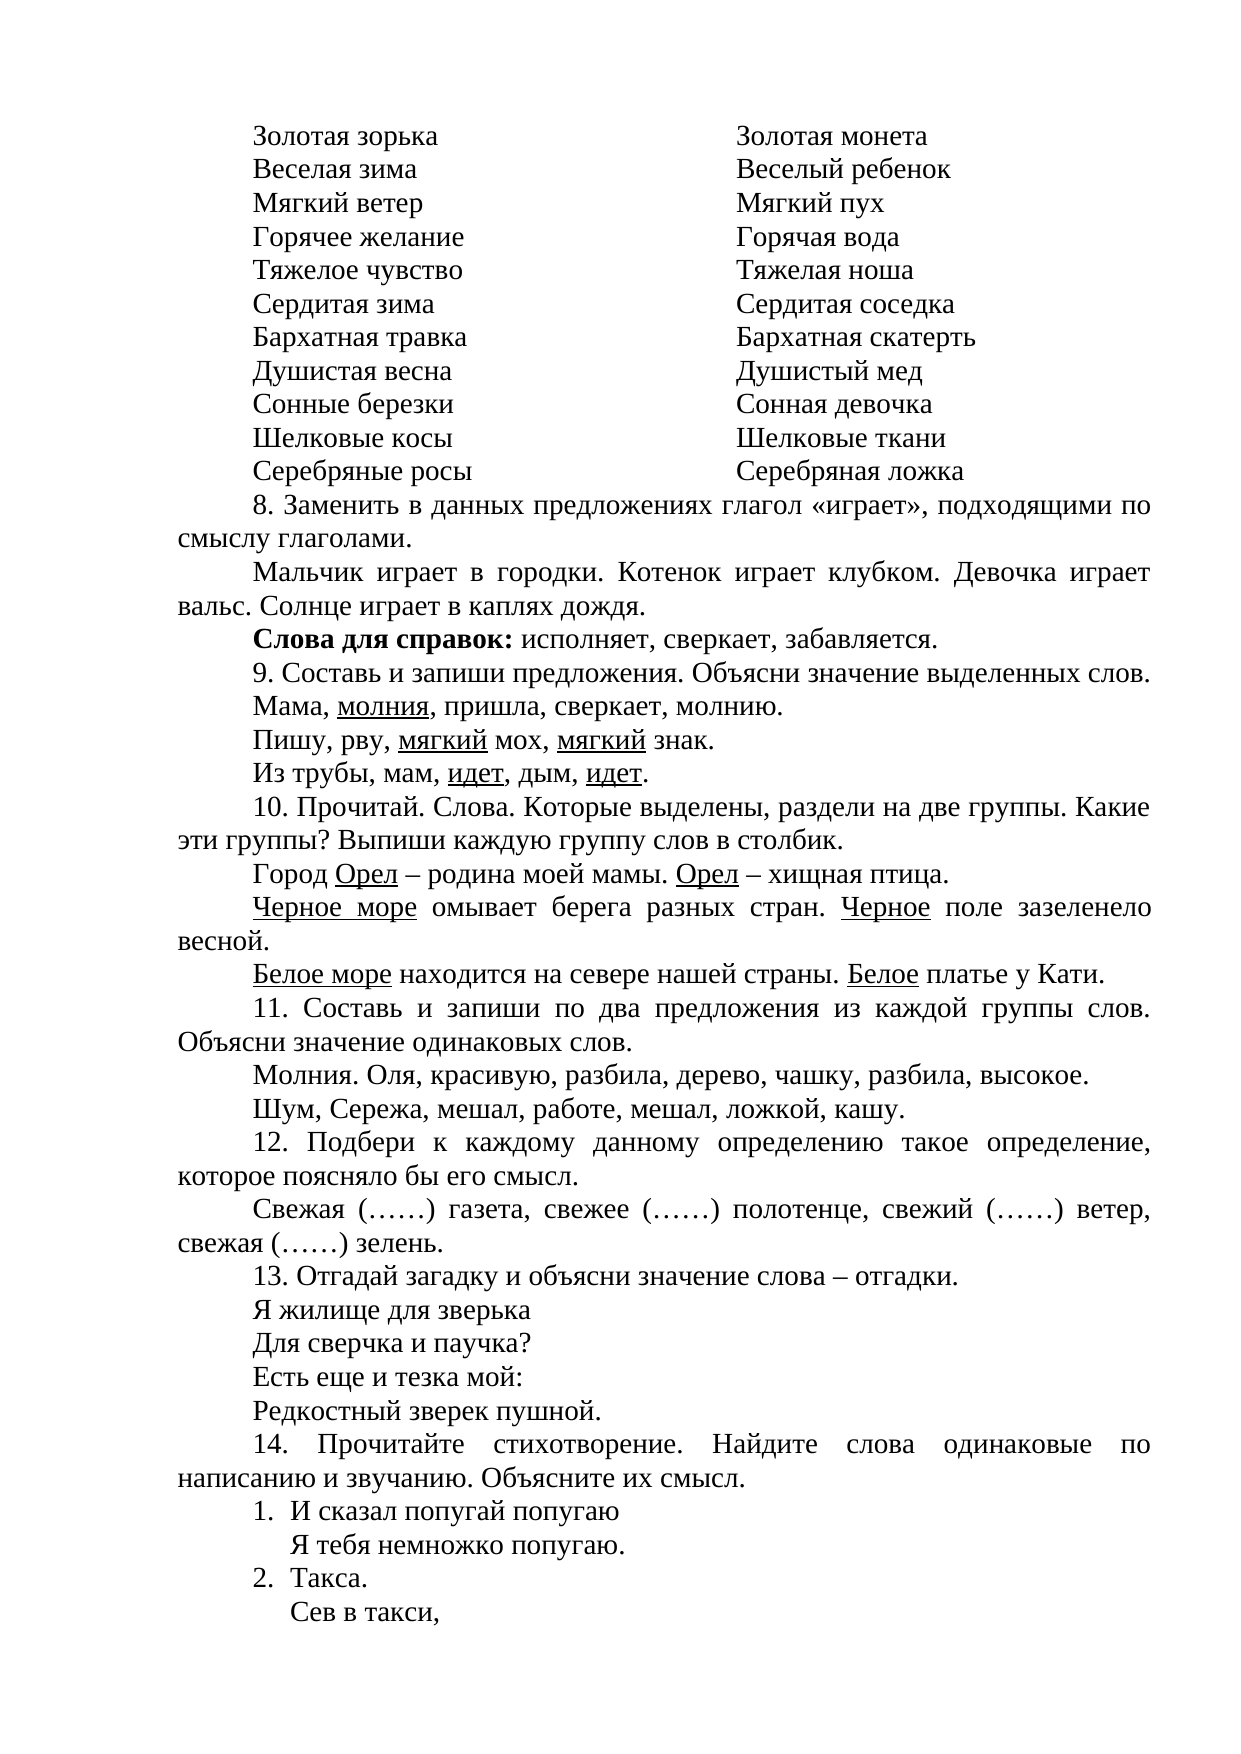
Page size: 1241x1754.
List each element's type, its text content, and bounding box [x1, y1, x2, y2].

text Мальчик играет в городки. Котенок играет клубком. Девочка играет вальс. Солнце играет в каплях дождя. [177, 554, 1152, 621]
list Такса. [252, 1560, 1152, 1594]
text Из трубы, мам, идет, дым, идет. [177, 755, 1152, 789]
text 14. Прочитайте стихотворение. Найдите слова одинаковые по написанию и звучанию. Объясните их смысл. [177, 1426, 1152, 1493]
text Я жилище для зверька [177, 1292, 1152, 1326]
text Город Орел – родина моей мамы. Орел – хищная птица. [177, 856, 1152, 889]
text Шум, Сережа, мешал, работе, мешал, ложкой, кашу. [177, 1091, 1152, 1124]
list И сказал попугай попугаю [252, 1493, 1152, 1527]
text 13. Отгадай загадку и объясни значение слова – отгадки. [177, 1258, 1152, 1292]
text Пишу, рву, мягкий мох, мягкий знак. [177, 722, 1152, 755]
text Свежая (……) газета, свежее (……) полотенце, свежий (……) ветер, свежая (……) зелень. [177, 1191, 1152, 1258]
text 10. Прочитай. Слова. Которые выделены, раздели на две группы. Какие эти группы? Выпиши каждую группу слов в столбик. [177, 789, 1152, 856]
text Слова для справок: исполняет, сверкает, забавляется. [177, 621, 1152, 655]
text Для сверчка и паучка? [177, 1326, 1152, 1359]
text Молния. Оля, красивую, разбила, дерево, чашку, разбила, высокое. [177, 1057, 1152, 1091]
text Я тебя немножко попугаю. [290, 1527, 1152, 1560]
text 8. Заменить в данных предложениях глагол «играет», подходящими по смыслу глаголами. [177, 487, 1152, 554]
text Редкостный зверек пушной. [177, 1393, 1152, 1426]
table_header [166, 118, 649, 487]
text Сев в такси, [290, 1594, 1152, 1627]
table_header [650, 118, 1133, 487]
text Есть еще и тезка мой: [177, 1359, 1152, 1393]
text 9. Составь и запиши предложения. Объясни значение выделенных слов. [177, 655, 1152, 688]
text Мама, молния, пришла, сверкает, молнию. [177, 688, 1152, 722]
text Белое море находится на севере нашей страны. Белое платье у Кати. [177, 957, 1152, 990]
text Черное море омывает берега разных стран. Черное поле зазеленело весной. [177, 889, 1152, 957]
text 12. Подбери к каждому данному определению такое определение, которое поясняло бы его смысл. [177, 1124, 1152, 1191]
text 11. Составь и запиши по два предложения из каждой группы слов. Объясни значение одинаковых слов. [177, 990, 1152, 1057]
